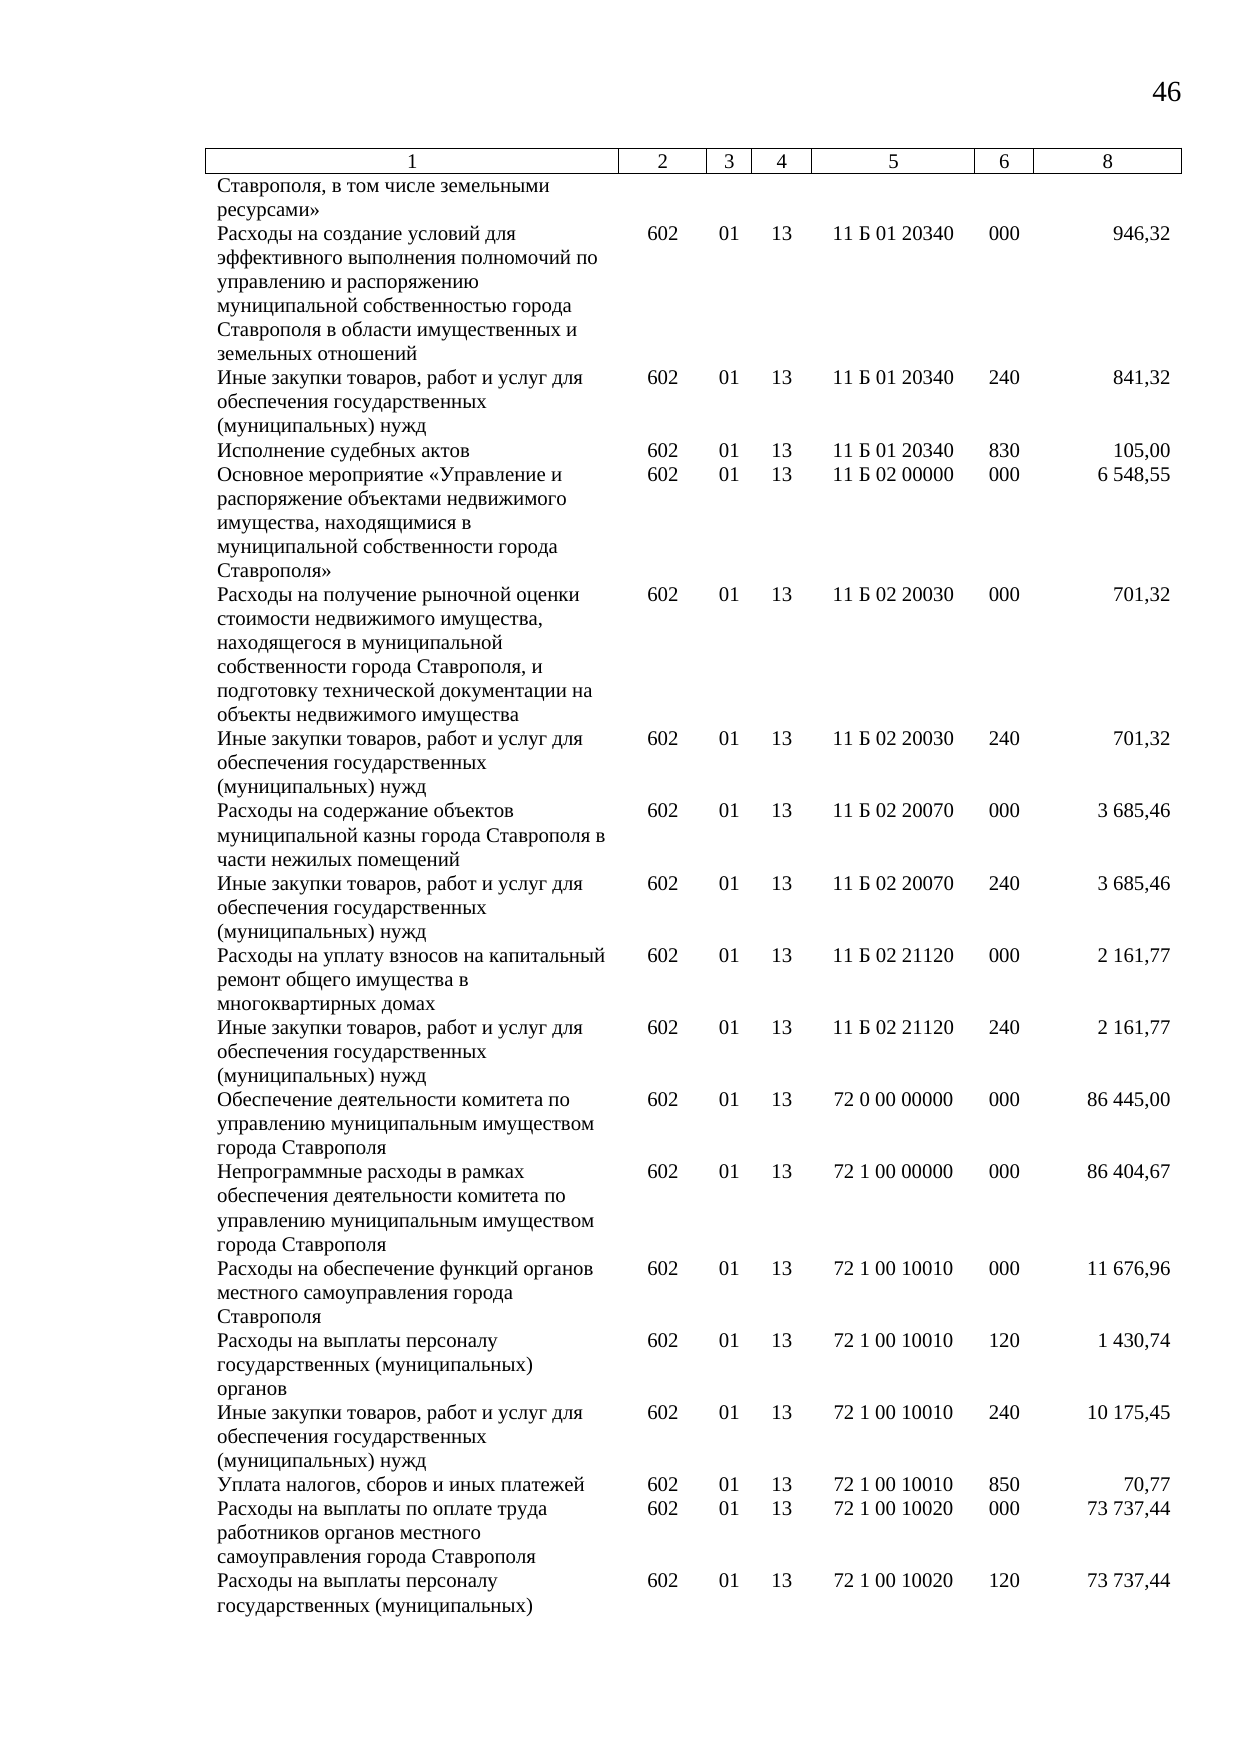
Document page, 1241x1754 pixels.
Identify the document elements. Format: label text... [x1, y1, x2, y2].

table_header 1 [206, 149, 618, 173]
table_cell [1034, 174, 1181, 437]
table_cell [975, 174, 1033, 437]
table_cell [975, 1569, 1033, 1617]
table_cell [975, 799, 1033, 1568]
table_header 3 [707, 149, 751, 173]
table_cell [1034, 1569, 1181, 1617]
table_header 4 [752, 149, 811, 173]
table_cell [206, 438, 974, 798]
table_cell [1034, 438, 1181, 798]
table_header 8 [1034, 149, 1181, 173]
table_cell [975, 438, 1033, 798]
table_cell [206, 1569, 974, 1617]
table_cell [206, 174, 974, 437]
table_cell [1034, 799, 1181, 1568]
table_header 2 [619, 149, 706, 173]
table_header 5 [812, 149, 974, 173]
table_header 6 [975, 149, 1033, 173]
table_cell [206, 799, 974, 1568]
